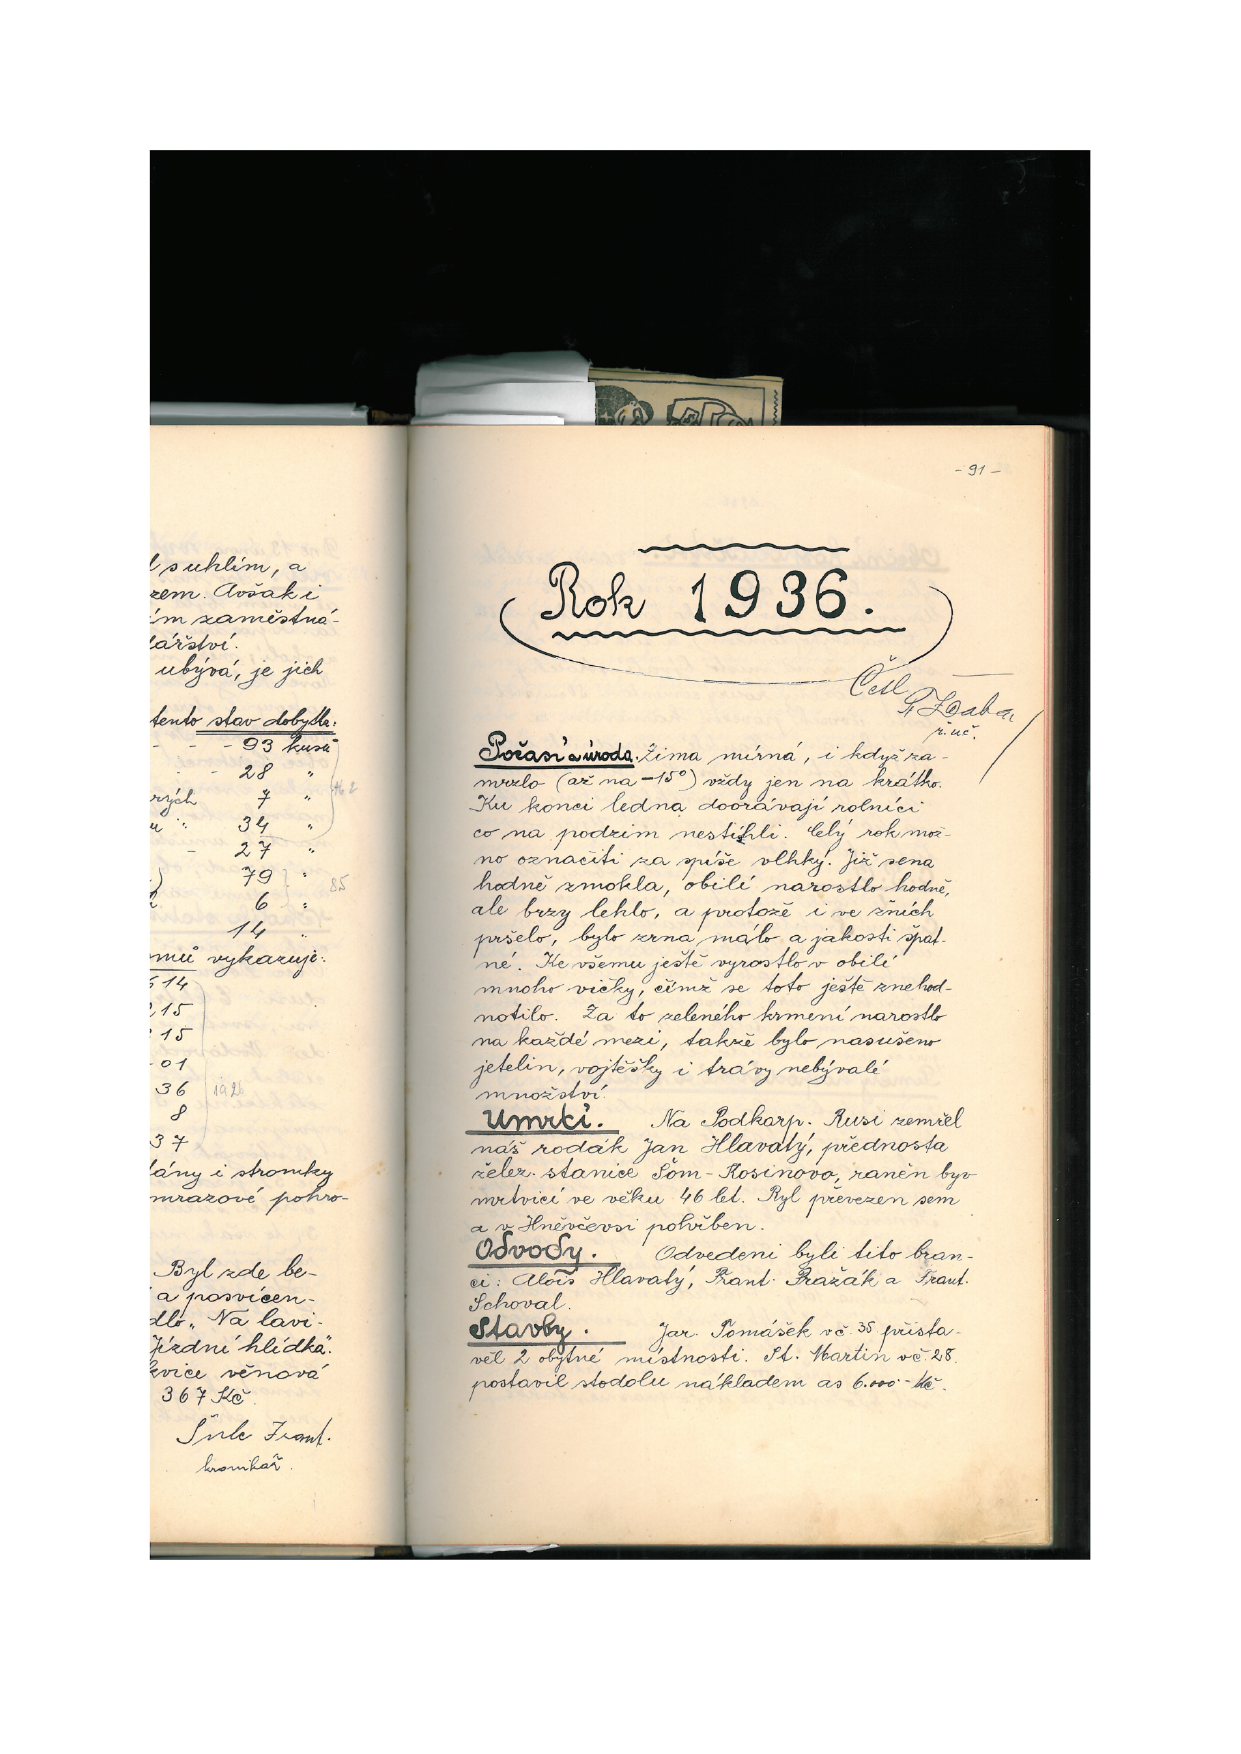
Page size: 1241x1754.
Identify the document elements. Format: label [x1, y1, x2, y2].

picture [147, 147, 1093, 1563]
